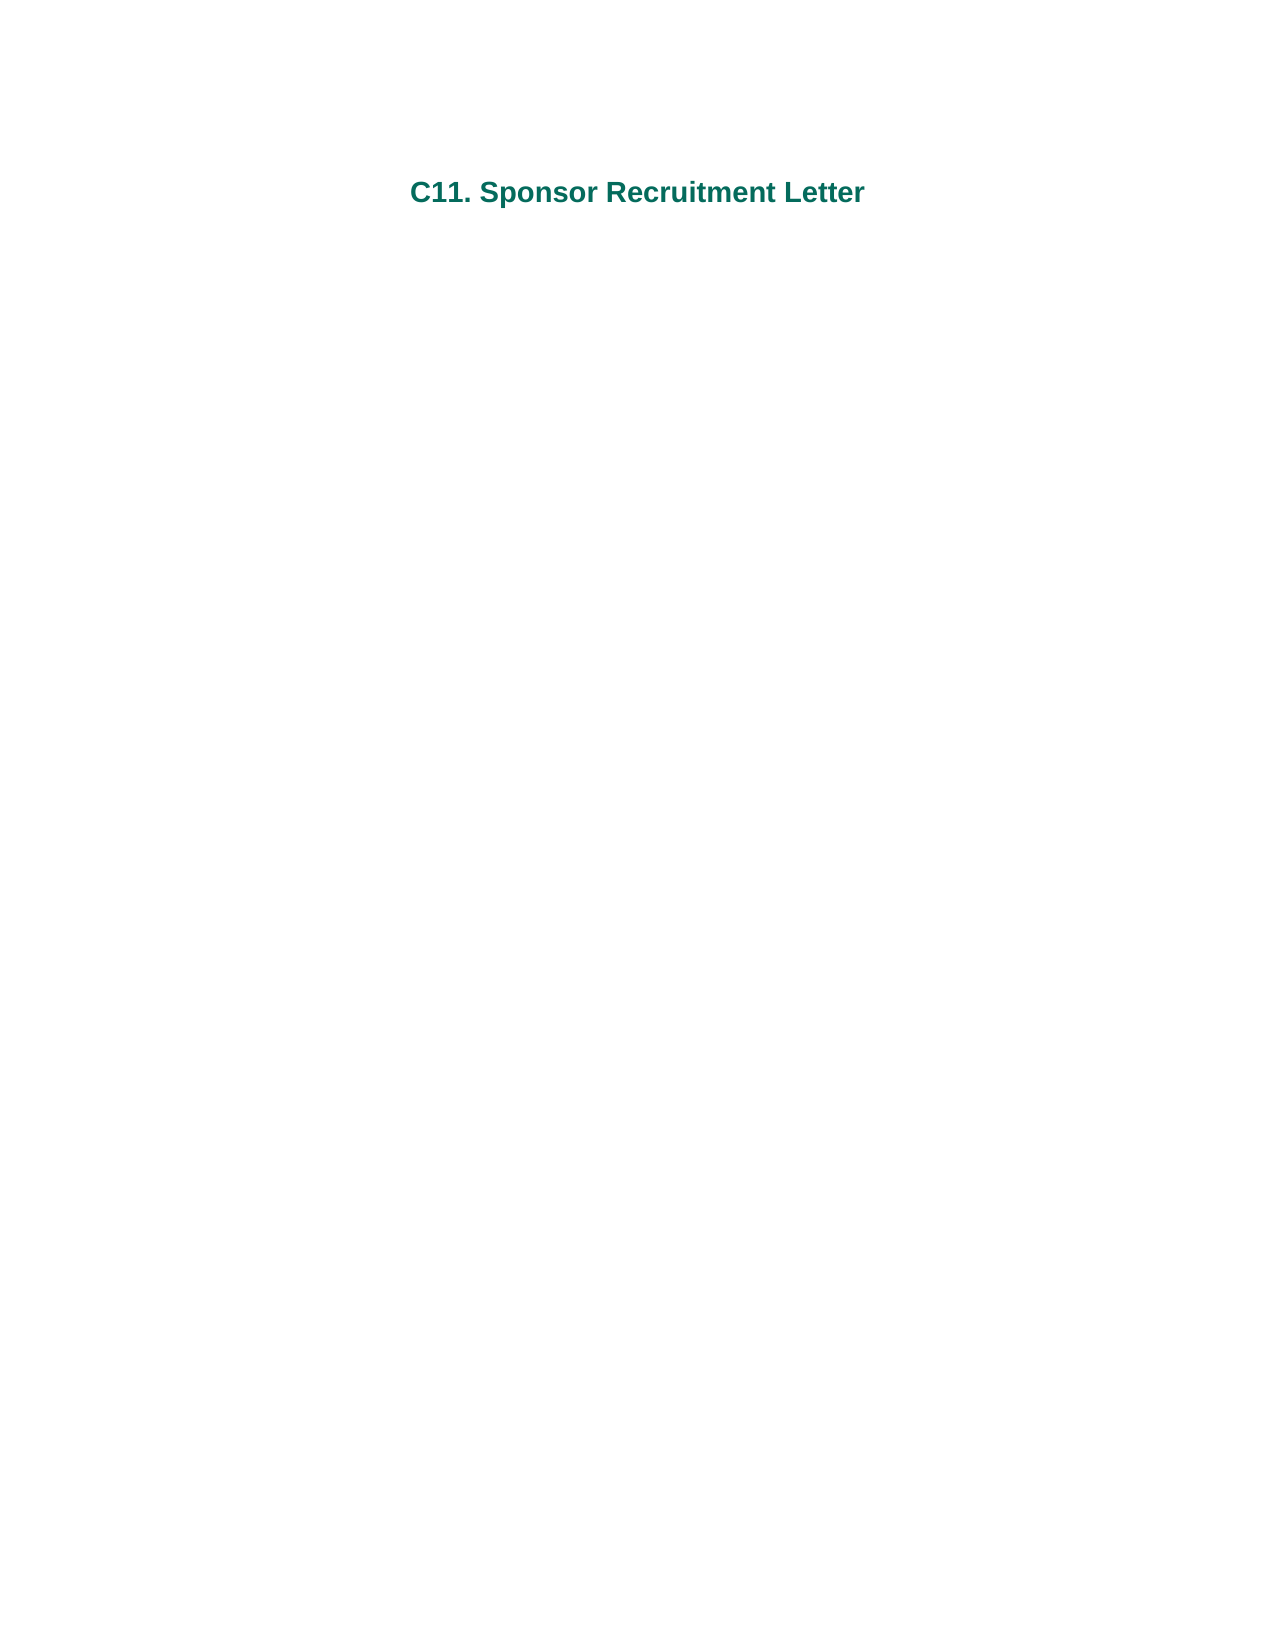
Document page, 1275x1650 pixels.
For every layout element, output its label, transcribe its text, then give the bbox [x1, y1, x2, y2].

text C11. Sponsor Recruitment Letter [150, 175, 1125, 208]
